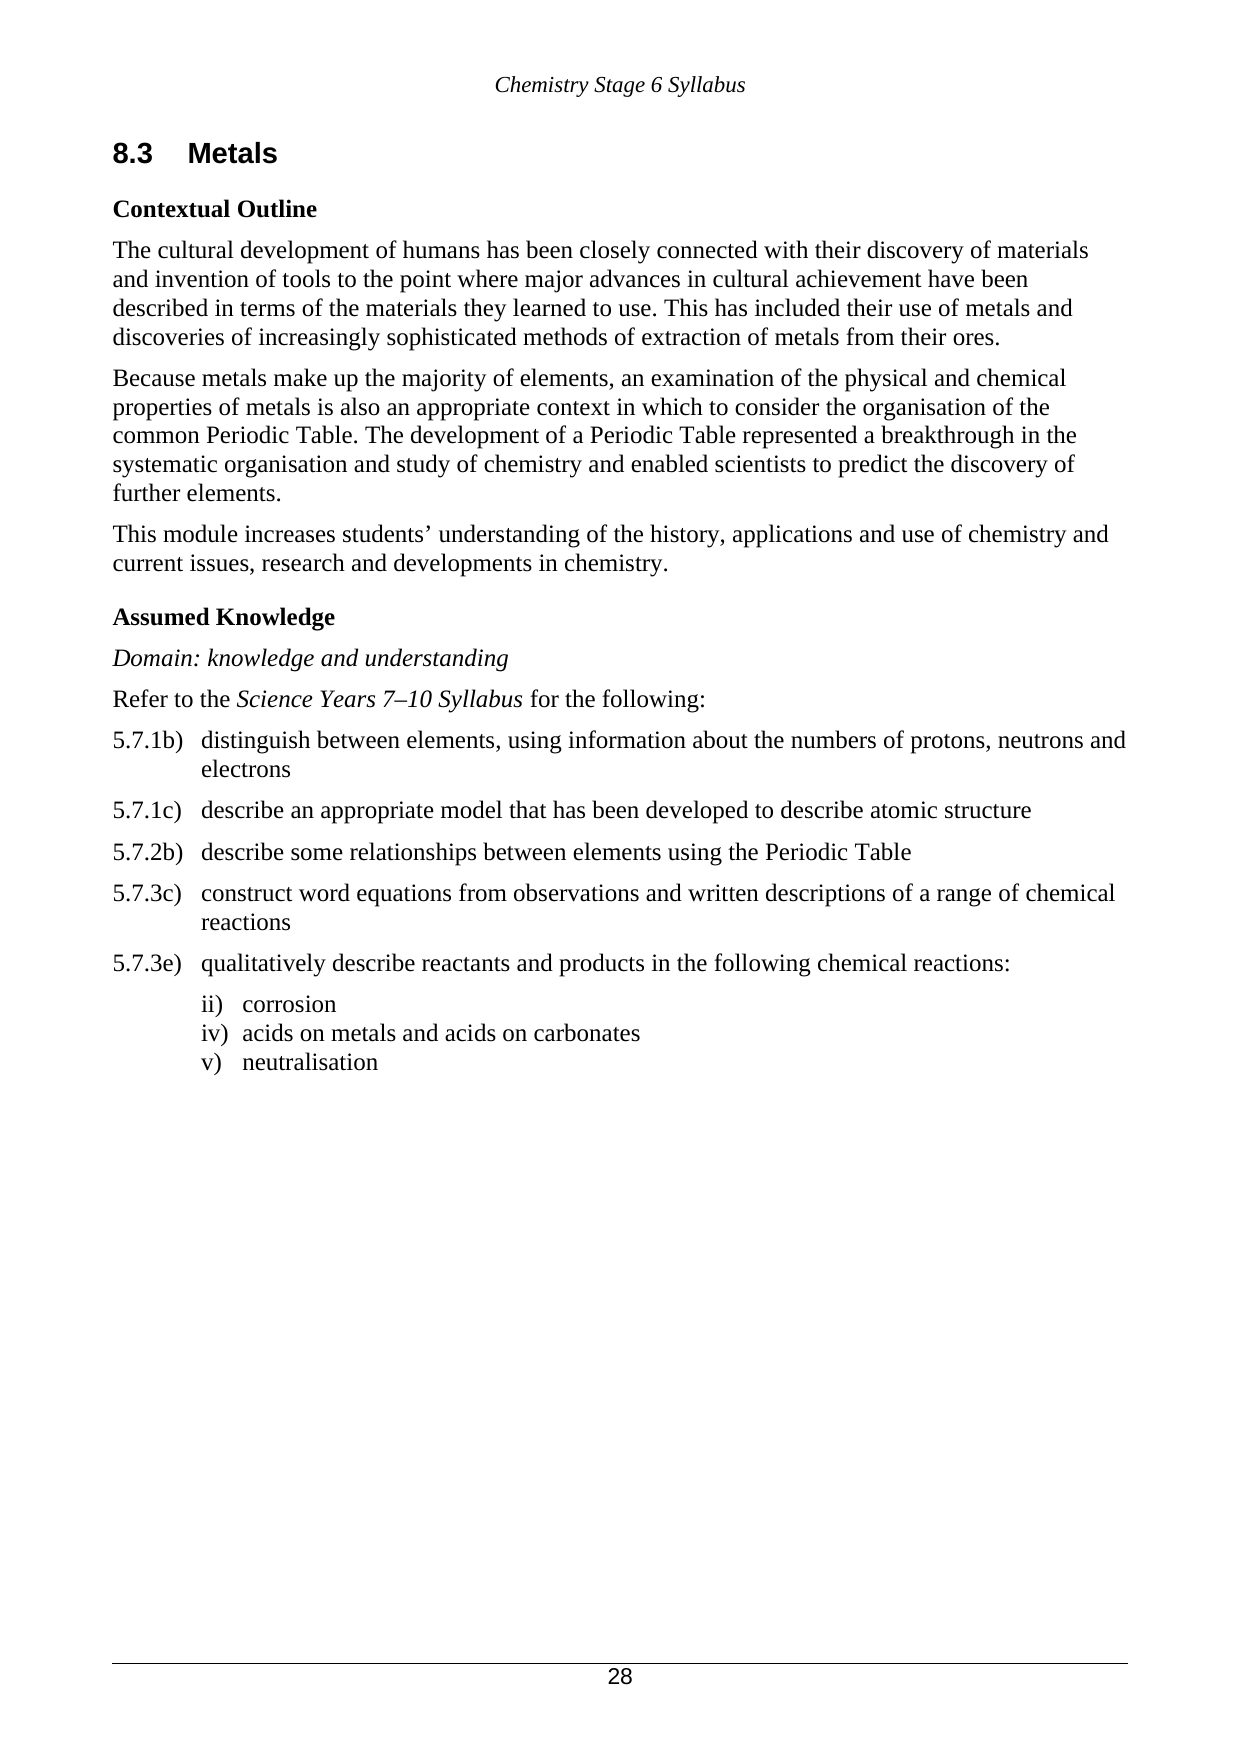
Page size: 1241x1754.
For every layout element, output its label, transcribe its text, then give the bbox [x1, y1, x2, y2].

text Assumed Knowledge [112, 602, 1128, 631]
text 5.7.2b) describe some relationships between elements using the Periodic Table [112, 837, 1128, 866]
text iv) acids on metals and acids on carbonates [112, 1018, 1128, 1047]
text Refer to the Science Years 7–10 Syllabus for the following: [112, 684, 1128, 713]
text ii) corrosion [112, 989, 1128, 1018]
text Because metals make up the majority of elements, an examination of the physical and chemical properties of metals is also an appropriate context in which to consider the organisation of the common Periodic Table. The development of a Periodic Table represented a breakthrough in the systematic organisation and study of chemistry and enabled scientists to predict the discovery of further elements. [112, 363, 1128, 507]
text 5.7.3e) qualitatively describe reactants and products in the following chemical reactions: [112, 948, 1128, 977]
text The cultural development of humans has been closely connected with their discovery of materials and invention of tools to the point where major advances in cultural achievement have been described in terms of the materials they learned to use. This has included their use of metals and discoveries of increasingly sophisticated methods of extraction of metals from their ores. [112, 236, 1128, 351]
text 5.7.1b) distinguish between elements, using information about the numbers of protons, neutrons and electrons [112, 726, 1128, 783]
text 5.7.1c) describe an appropriate model that has been developed to describe atomic structure [112, 796, 1128, 824]
text v) neutralisation [112, 1047, 1128, 1076]
text This module increases students’ understanding of the history, applications and use of chemistry and current issues, research and developments in chemistry. [112, 519, 1128, 577]
subtitle 8.3 Metals [112, 136, 1128, 169]
text Contextual Outline [112, 194, 1128, 223]
text 5.7.3c) construct word equations from observations and written descriptions of a range of chemical reactions [112, 878, 1128, 936]
text Domain: knowledge and understanding [112, 643, 1128, 672]
